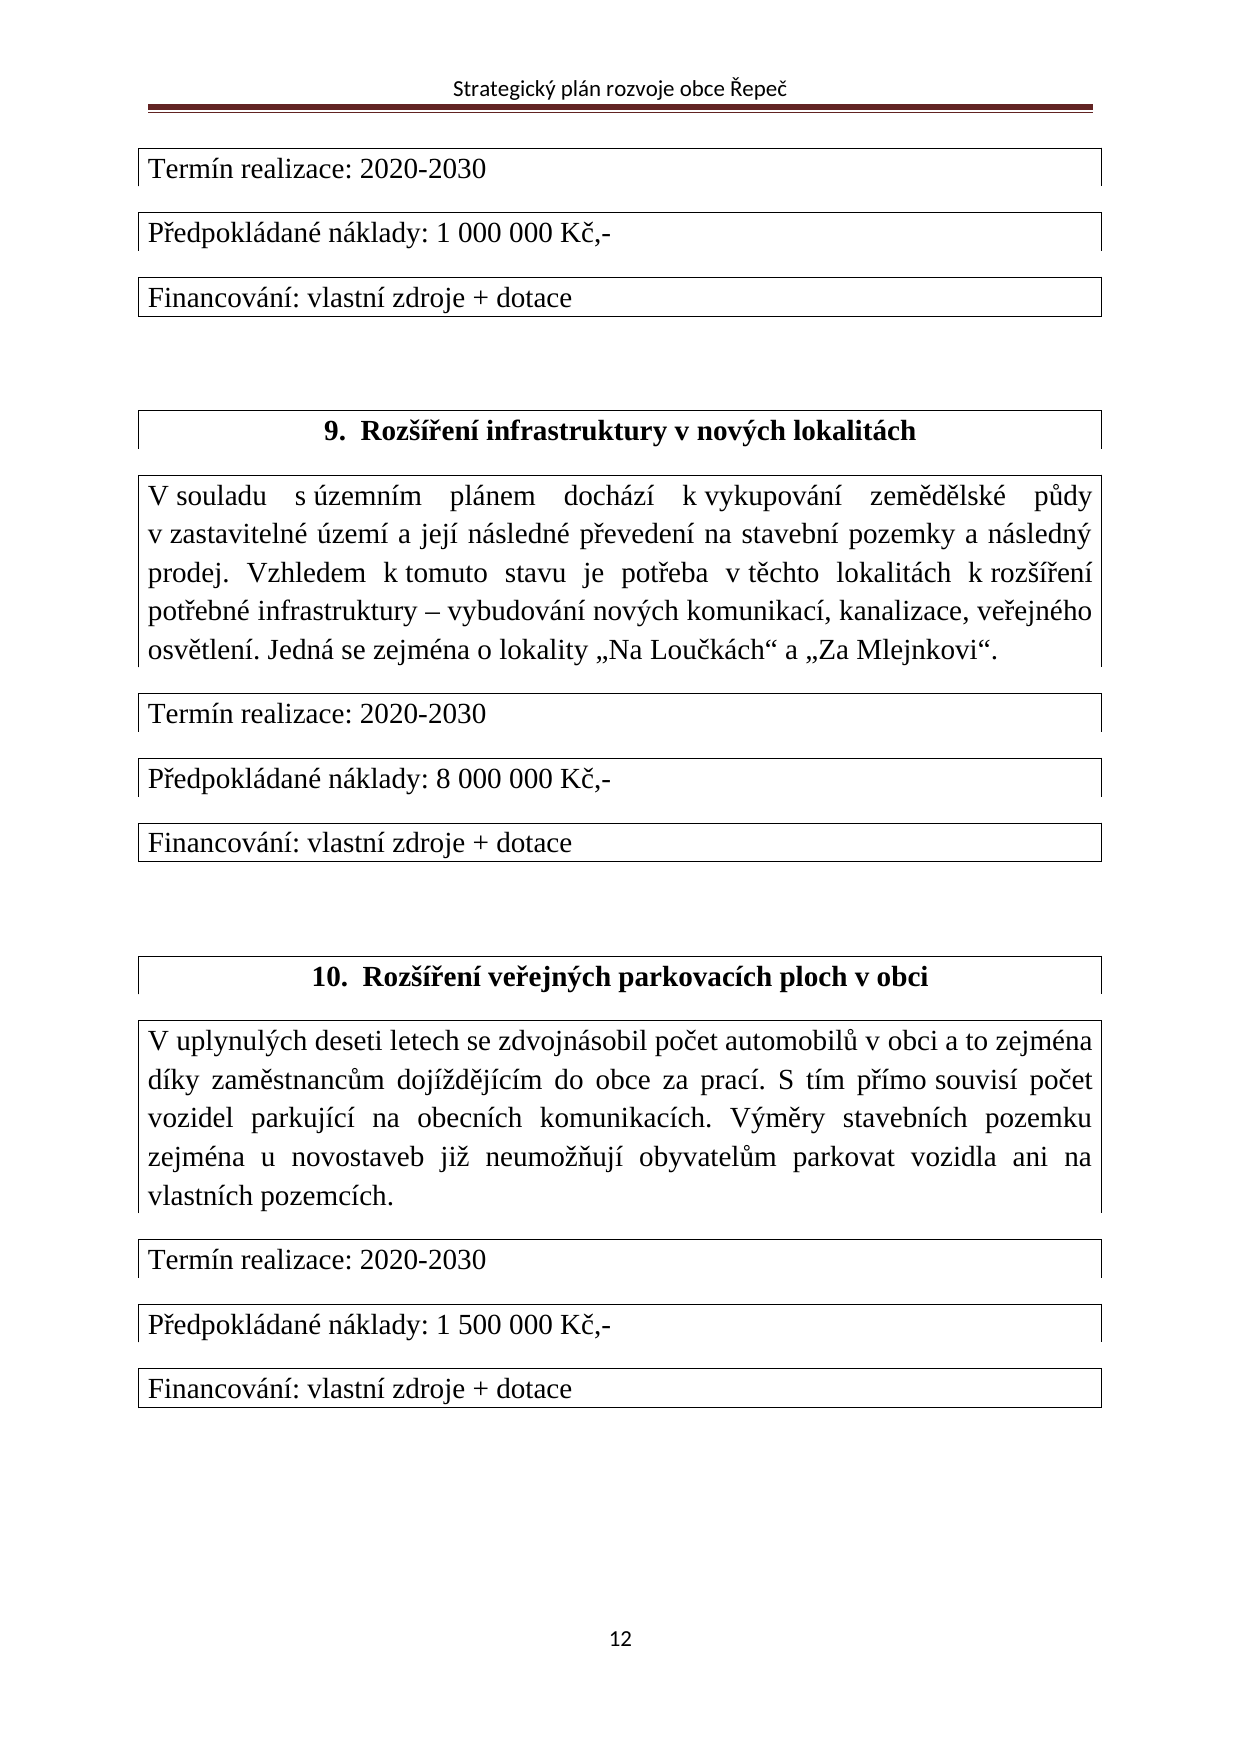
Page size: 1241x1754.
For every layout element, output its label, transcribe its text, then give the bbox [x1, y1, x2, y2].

text Termín realizace: 2020-2030 [139, 694, 1101, 732]
text Předpokládané náklady: 1 000 000 Kč,- [139, 213, 1101, 251]
text 9. Rozšíření infrastruktury v nových lokalitách [139, 411, 1101, 449]
text V uplynulých deseti letech se zdvojnásobil počet automobilů v obci a to zejména díky zaměstnancům dojíždějícím do obce za prací. S tím přímo souvisí počet vozidel parkující na obecních komunikacích. Výměry stavebních pozemku zejména u novostaveb již neumožňují obyvatelům parkovat vozidla ani na vlastních pozemcích. [139, 1021, 1101, 1213]
text Předpokládané náklady: 8 000 000 Kč,- [139, 759, 1101, 797]
text Financování: vlastní zdroje + dotace [139, 824, 1101, 861]
text 10. Rozšíření veřejných parkovacích ploch v obci [139, 957, 1101, 994]
text Termín realizace: 2020-2030 [139, 149, 1101, 186]
text Financování: vlastní zdroje + dotace [139, 278, 1101, 316]
text Termín realizace: 2020-2030 [139, 1240, 1101, 1278]
text Předpokládané náklady: 1 500 000 Kč,- [139, 1305, 1101, 1342]
text Financování: vlastní zdroje + dotace [139, 1369, 1101, 1407]
text V souladu s územním plánem dochází k vykupování zemědělské půdy v zastavitelné území a její následné převedení na stavební pozemky a následný prodej. Vzhledem k tomuto stavu je potřeba v těchto lokalitách k rozšíření potřebné infrastruktury – vybudování nových komunikací, kanalizace, veřejného osvětlení. Jedná se zejména o lokality „Na Loučkách“ a „Za Mlejnkovi“. [139, 476, 1101, 667]
